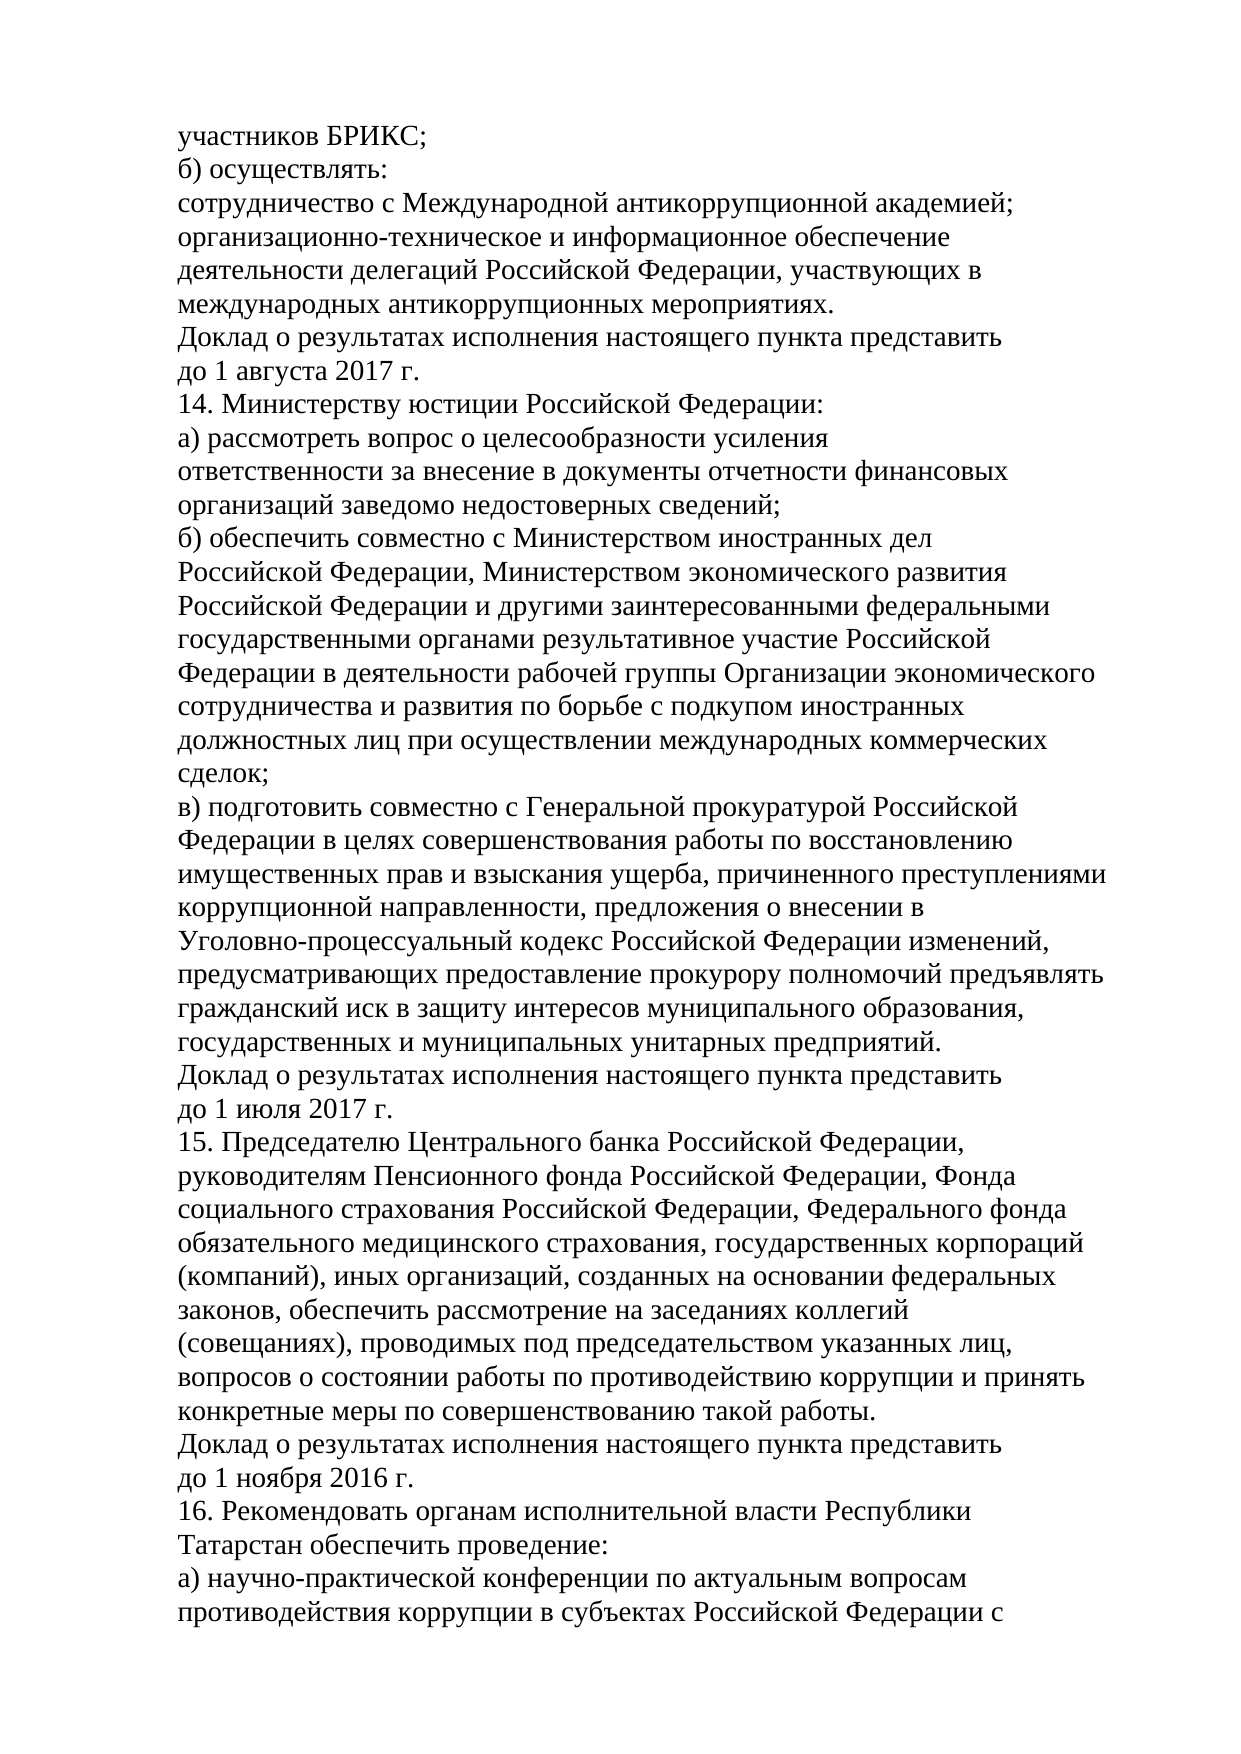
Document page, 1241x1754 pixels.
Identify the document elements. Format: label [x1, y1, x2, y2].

text [177, 118, 1152, 1627]
